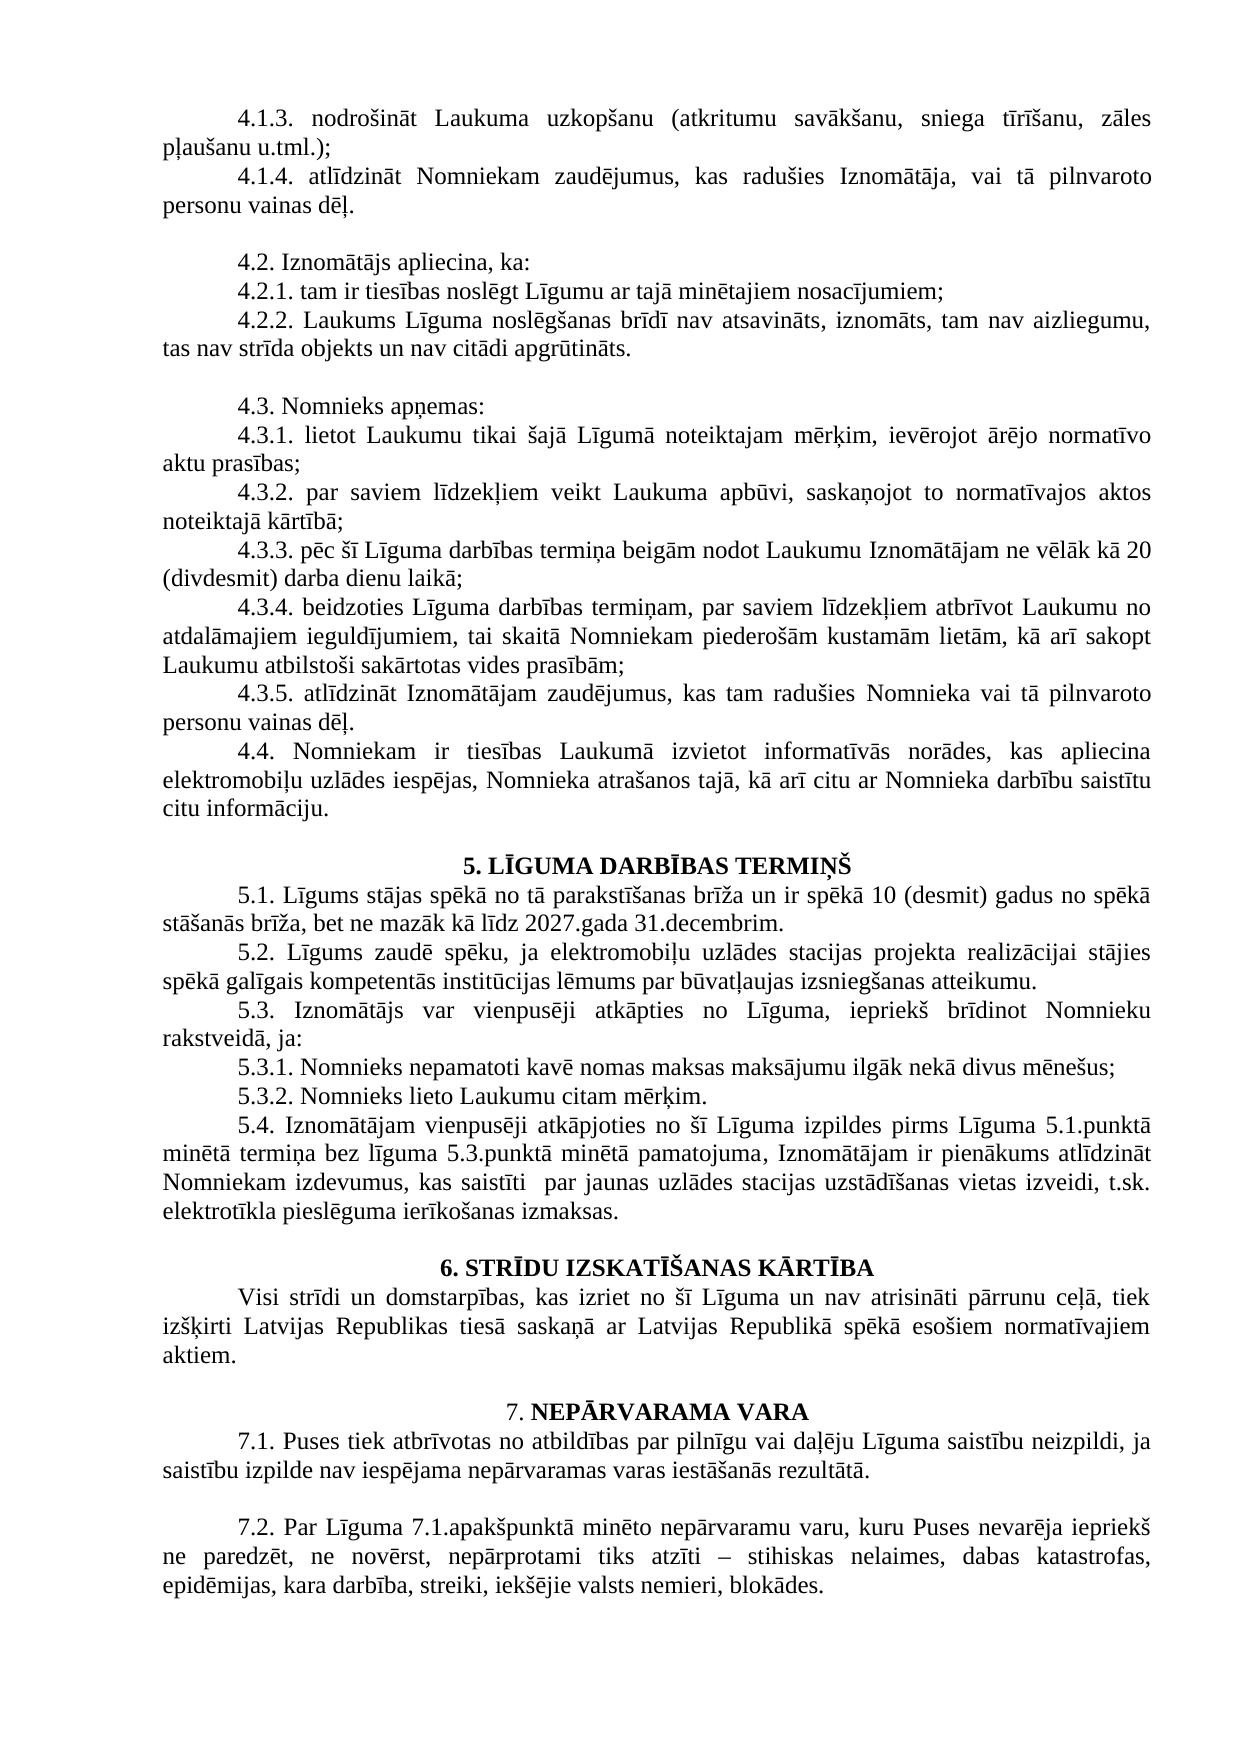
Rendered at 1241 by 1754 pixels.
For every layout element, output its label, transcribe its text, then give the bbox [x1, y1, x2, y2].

text 7.2. Par Līguma 7.1.apakšpunktā minēto nepārvaramu varu, kuru Puses nevarēja iepriekš ne paredzēt, ne novērst, nepārprotami tiks atzīti – stihiskas nelaimes, dabas katastrofas, epidēmijas, kara darbība, streiki, iekšējie valsts nemieri, blokādes. [162, 1512, 1152, 1598]
text 4.2. Iznomātājs apliecina, ka: [162, 247, 1152, 276]
text 5.4. Iznomātājam vienpusēji atkāpjoties no šī Līguma izpildes pirms Līguma 5.1.punktā minētā termiņa bez līguma 5.3.punktā minētā pamatojuma, Iznomātājam ir pienākums atlīdzināt Nomniekam izdevumus, kas saistīti par jaunas uzlādes stacijas uzstādīšanas vietas izveidi, t.sk. elektrotīkla pieslēguma ierīkošanas izmaksas. [162, 1110, 1152, 1225]
text 4.1.3. nodrošināt Laukuma uzkopšanu (atkritumu savākšanu, sniega tīrīšanu, zāles pļaušanu u.tml.); [162, 103, 1152, 161]
text 6. STRĪDU IZSKATĪŠANAS KĀRTĪBA [162, 1253, 1152, 1282]
text 4.3.1. lietot Laukumu tikai šajā Līgumā noteiktajam mērķim, ievērojot ārējo normatīvo aktu prasības; [162, 420, 1152, 477]
text 5. LĪGUMA DARBĪBAS TERMIŅŠ [162, 851, 1152, 880]
text 4.2.2. Laukums Līguma noslēgšanas brīdī nav atsavināts, iznomāts, tam nav aizliegumu, tas nav strīda objekts un nav citādi apgrūtināts. [162, 305, 1152, 362]
text 7. NEPĀRVARAMA VARA [162, 1397, 1152, 1426]
text 4.3.3. pēc šī Līguma darbības termiņa beigām nodot Laukumu Iznomātājam ne vēlāk kā 20 (divdesmit) darba dienu laikā; [162, 535, 1152, 592]
text 5.1. Līgums stājas spēkā no tā parakstīšanas brīža un ir spēkā 10 (desmit) gadus no spēkā stāšanās brīža, bet ne mazāk kā līdz 2027.gada 31.decembrim. [162, 880, 1152, 937]
text 5.3.1. Nomnieks nepamatoti kavē nomas maksas maksājumu ilgāk nekā divus mēnešus; [162, 1052, 1152, 1081]
text 7.1. Puses tiek atbrīvotas no atbildības par pilnīgu vai daļēju Līguma saistību neizpildi, ja saistību izpilde nav iespējama nepārvaramas varas iestāšanās rezultātā. [162, 1426, 1152, 1483]
text 4.3. Nomnieks apņemas: [162, 391, 1152, 420]
text 4.4. Nomniekam ir tiesības Laukumā izvietot informatīvās norādes, kas apliecina elektromobiļu uzlādes iespējas, Nomnieka atrašanos tajā, kā arī citu ar Nomnieka darbību saistītu citu informāciju. [162, 736, 1152, 822]
text 5.3.2. Nomnieks lieto Laukumu citam mērķim. [162, 1081, 1152, 1110]
text 4.1.4. atlīdzināt Nomniekam zaudējumus, kas radušies Iznomātāja, vai tā pilnvaroto personu vainas dēļ. [162, 161, 1152, 218]
text 4.3.4. beidzoties Līguma darbības termiņam, par saviem līdzekļiem atbrīvot Laukumu no atdalāmajiem ieguldījumiem, tai skaitā Nomniekam piederošām kustamām lietām, kā arī sakopt Laukumu atbilstoši sakārtotas vides prasībām; [162, 592, 1152, 678]
text 4.3.5. atlīdzināt Iznomātājam zaudējumus, kas tam radušies Nomnieka vai tā pilnvaroto personu vainas dēļ. [162, 678, 1152, 736]
text Visi strīdi un domstarpības, kas izriet no šī Līguma un nav atrisināti pārrunu ceļā, tiek izšķirti Latvijas Republikas tiesā saskaņā ar Latvijas Republikā spēkā esošiem normatīvajiem aktiem. [162, 1282, 1152, 1368]
text 4.2.1. tam ir tiesības noslēgt Līgumu ar tajā minētajiem nosacījumiem; [162, 276, 1152, 305]
text 5.3. Iznomātājs var vienpusēji atkāpties no Līguma, iepriekš brīdinot Nomnieku rakstveidā, ja: [162, 995, 1152, 1052]
text 4.3.2. par saviem līdzekļiem veikt Laukuma apbūvi, saskaņojot to normatīvajos aktos noteiktajā kārtībā; [162, 477, 1152, 535]
text 5.2. Līgums zaudē spēku, ja elektromobiļu uzlādes stacijas projekta realizācijai stājies spēkā galīgais kompetentās institūcijas lēmums par būvatļaujas izsniegšanas atteikumu. [162, 937, 1152, 995]
